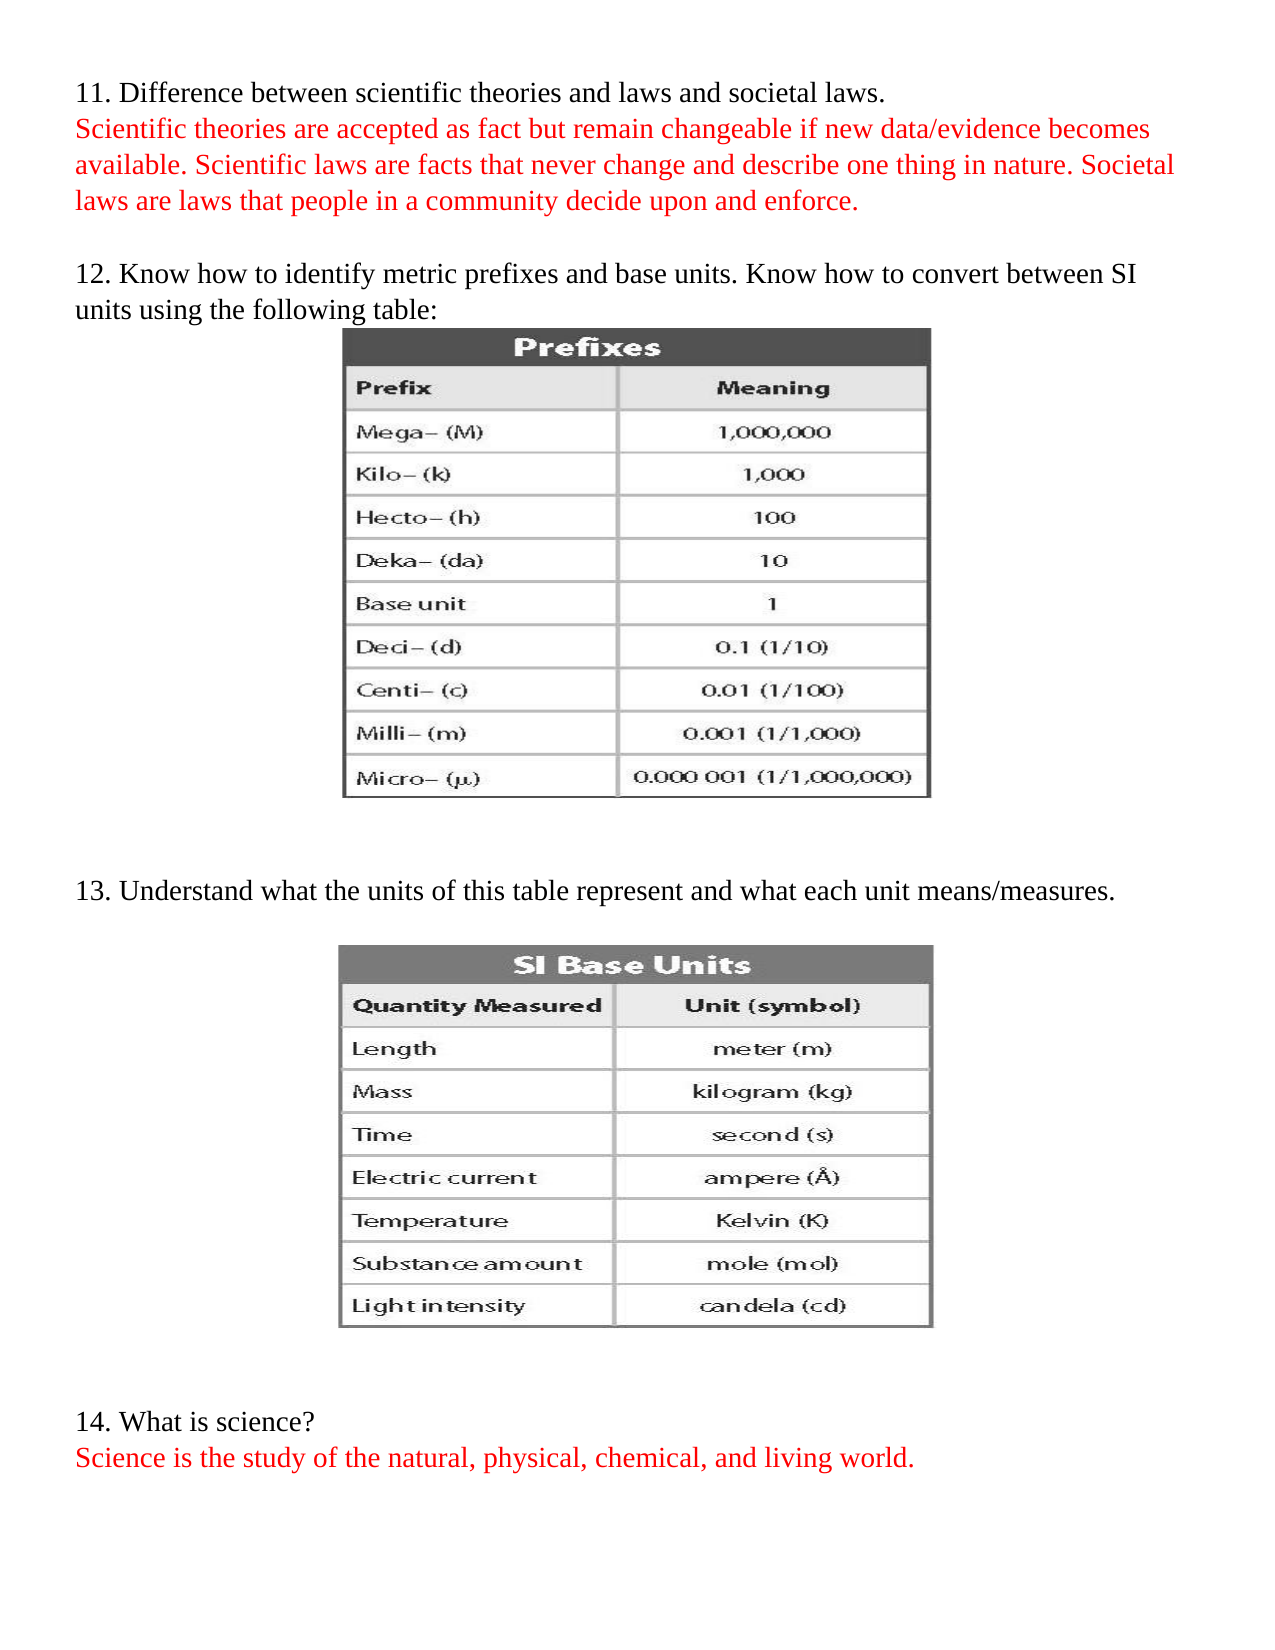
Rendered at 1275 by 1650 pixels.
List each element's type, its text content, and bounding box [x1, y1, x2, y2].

picture [342, 328, 933, 799]
text Scientific theories are accepted as fact but remain changeable if new data/evidence becomes available. Scientific laws are facts that never change and describe one thing in nature. Societal laws are laws that people in a community decide upon and enforce. [75, 111, 1200, 217]
text 11. Difference between scientific theories and laws and societal laws. [75, 75, 1200, 108]
text 12. Know how to identify metric prefixes and base units. Know how to convert between SI units using the following table: [75, 256, 1200, 325]
text 13. Understand what the units of this table represent and what each unit means/measures. [75, 873, 1200, 906]
picture [338, 945, 937, 1330]
text Science is the study of the natural, physical, chemical, and living world. [75, 1440, 1200, 1474]
text 14. What is science? [75, 1404, 1200, 1437]
